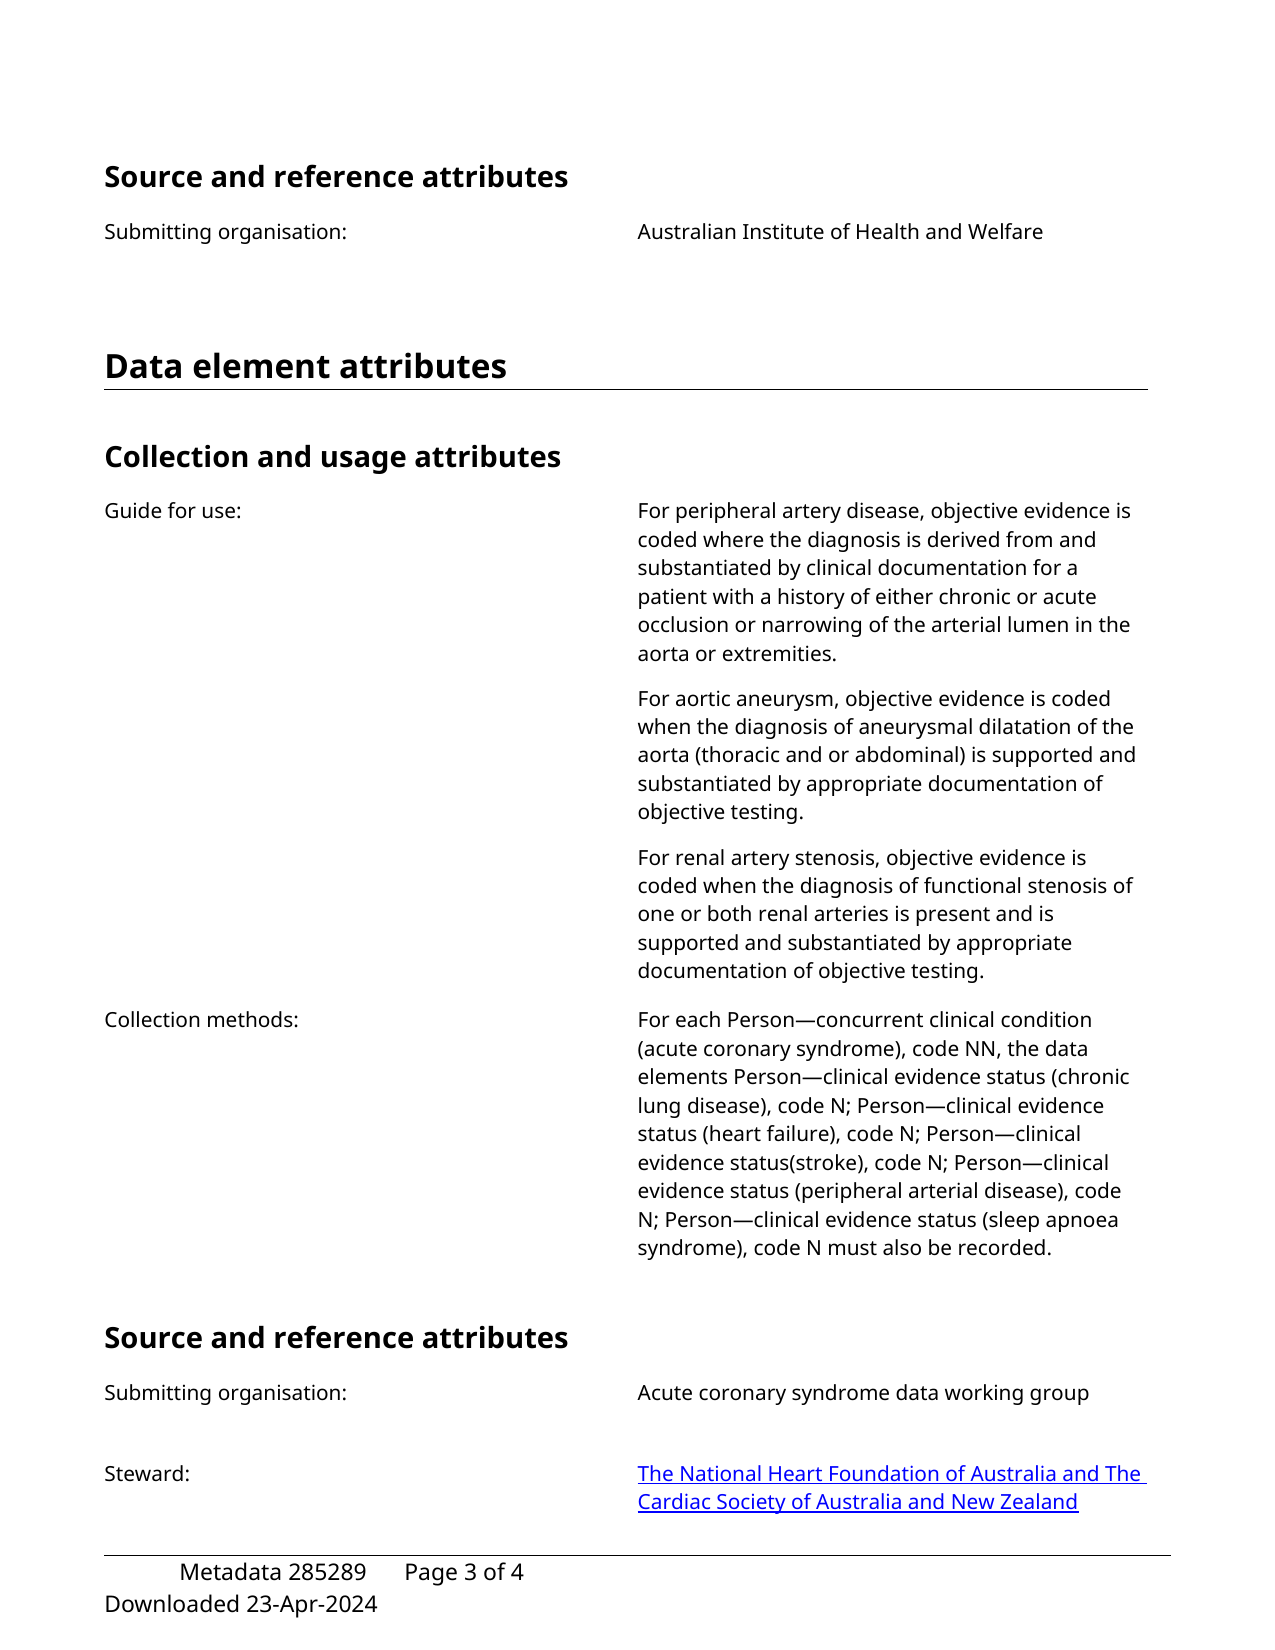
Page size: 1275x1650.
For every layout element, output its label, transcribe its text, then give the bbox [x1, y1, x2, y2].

table_header Data element attributes [93, 318, 1159, 390]
table_cell The National Heart Foundation of Australia and The Cardiac Society of Australia and New Zealand [626, 1449, 1159, 1526]
table_cell Guide for use: [93, 486, 626, 995]
table_cell Source and reference attributes [93, 1272, 1159, 1368]
table_cell Submitting organisation: [93, 206, 626, 287]
table_cell Steward: [93, 1449, 626, 1526]
table_cell Acute coronary syndrome data working group [626, 1368, 1159, 1448]
table_cell Collection and usage attributes [93, 390, 1159, 486]
table_cell Collection methods: [93, 995, 626, 1272]
table_cell Australian Institute of Health and Welfare [626, 206, 1159, 287]
table_cell For peripheral artery disease, objective evidence is coded where the diagnosis is derived from and substantiated by clinical documentation for a patient with a history of either chronic or acute occlusion or narrowing of the arterial lumen in the aorta or extremities. For aortic aneurysm, objective evidence is coded when the diagnosis of aneurysmal dilatation of the aorta (thoracic and or abdominal) is supported and substantiated by appropriate documentation of objective testing. For renal artery stenosis, objective evidence is coded when the diagnosis of functional stenosis of one or both renal arteries is present and is supported and substantiated by appropriate documentation of objective testing. [626, 486, 1159, 995]
table_cell Submitting organisation: [93, 1368, 626, 1448]
table_header Source and reference attributes [93, 110, 1159, 206]
table_cell For each Person—concurrent clinical condition (acute coronary syndrome), code NN, the data elements Person—clinical evidence status (chronic lung disease), code N; Person—clinical evidence status (heart failure), code N; Person—clinical evidence status(stroke), code N; Person—clinical evidence status (peripheral arterial disease), code N; Person—clinical evidence status (sleep apnoea syndrome), code N must also be recorded. [626, 995, 1159, 1272]
